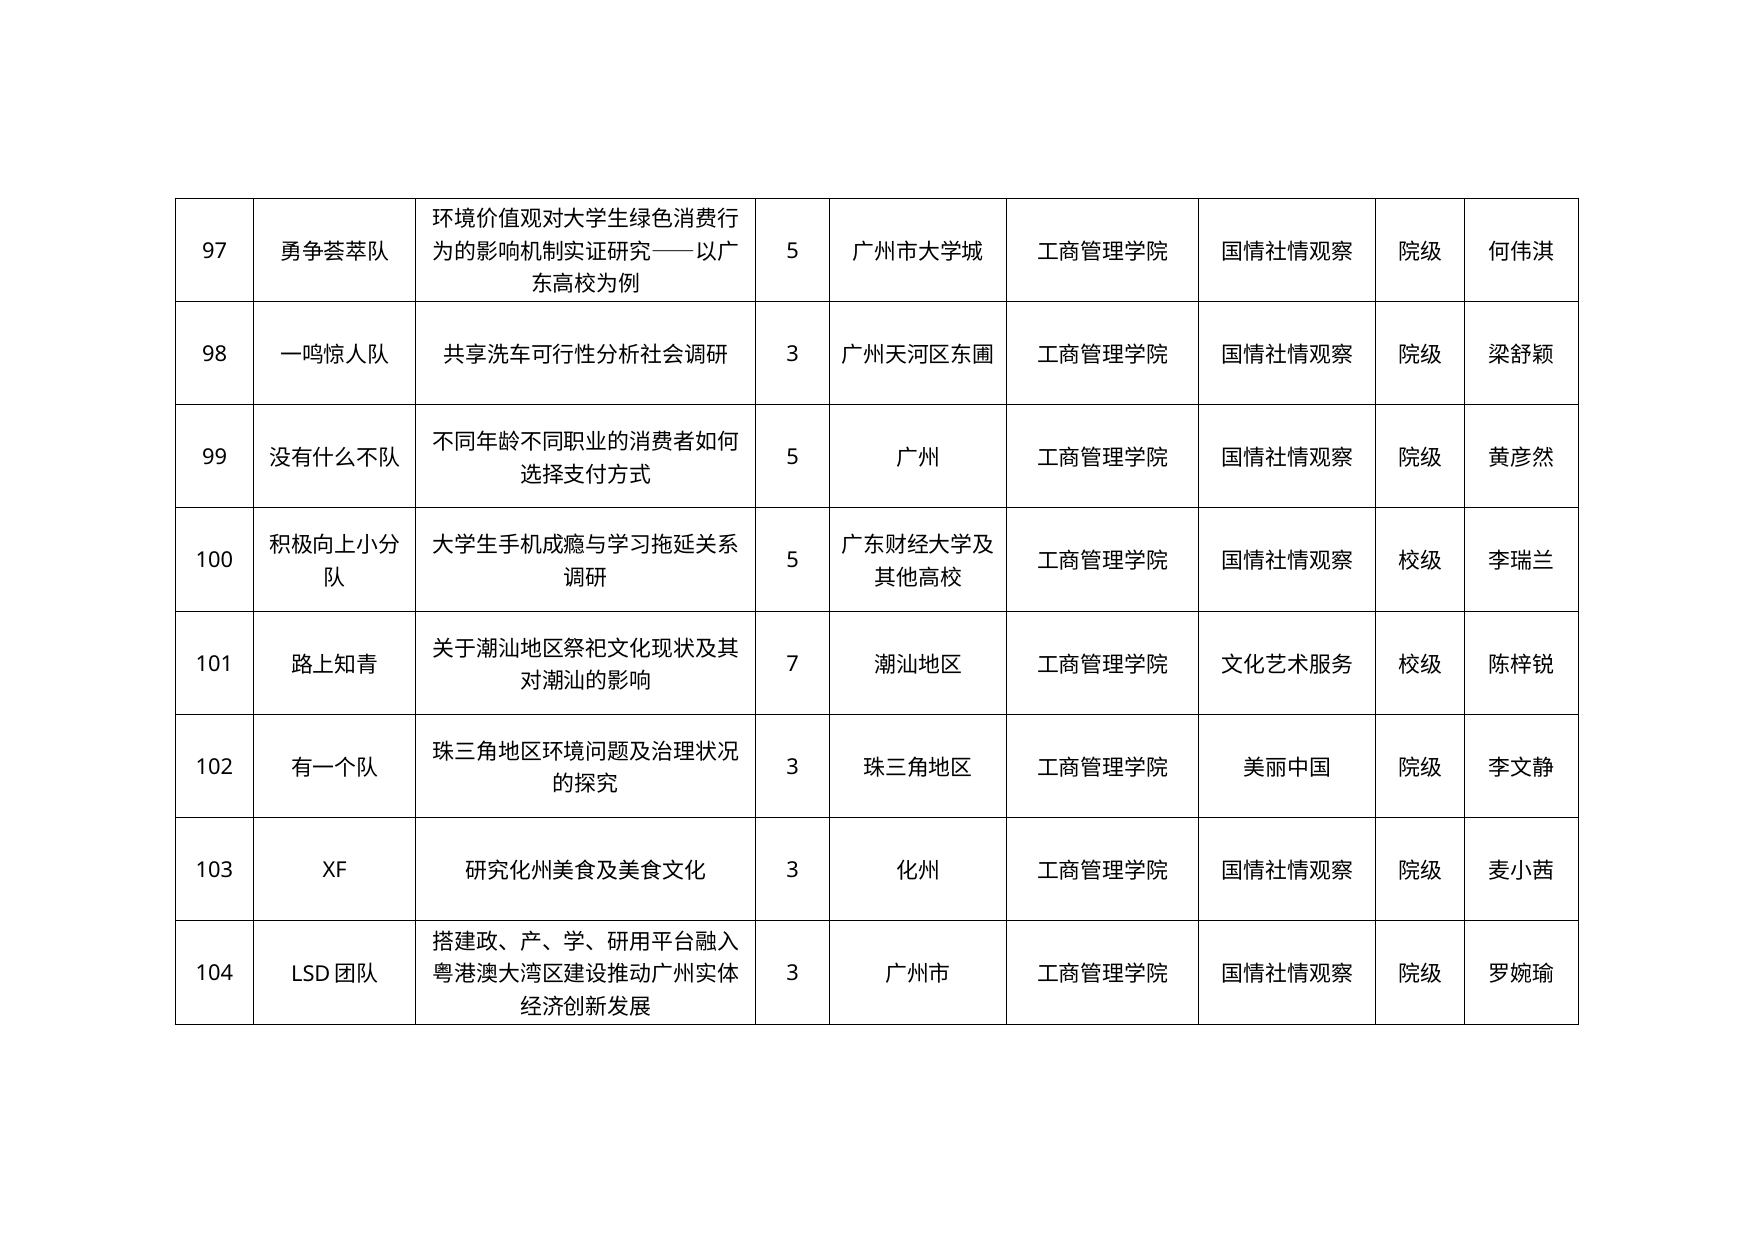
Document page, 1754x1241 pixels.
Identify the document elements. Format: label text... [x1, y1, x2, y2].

table_cell 3 [756, 302, 829, 404]
table_cell 有一个队 [254, 715, 415, 817]
table_cell XF [254, 818, 415, 920]
table_cell 美丽中国 [1199, 715, 1375, 817]
table_cell 院级 [1376, 405, 1464, 507]
table_cell 103 [176, 818, 253, 920]
table_cell 国情社情观察 [1199, 508, 1375, 611]
table_cell 珠三角地区环境问题及治理状况的探究 [416, 715, 755, 817]
table_cell 共享洗车可行性分析社会调研 [416, 302, 755, 404]
table_cell 路上知青 [254, 612, 415, 714]
table_cell 黄彦然 [1465, 405, 1578, 507]
table_cell LSD团队 [254, 921, 415, 1023]
table_cell 珠三角地区 [830, 715, 1006, 817]
table_cell 5 [756, 405, 829, 507]
table_cell 关于潮汕地区祭祀文化现状及其对潮汕的影响 [416, 612, 755, 714]
table_cell 文化艺术服务 [1199, 612, 1375, 714]
table_cell 没有什么不队 [254, 405, 415, 507]
table_cell 麦小茜 [1465, 818, 1578, 920]
table_cell 国情社情观察 [1199, 921, 1375, 1023]
table_cell 102 [176, 715, 253, 817]
table_cell 院级 [1376, 921, 1464, 1023]
table_cell 工商管理学院 [1007, 612, 1198, 714]
table_cell 工商管理学院 [1007, 715, 1198, 817]
table_cell 研究化州美食及美食文化 [416, 818, 755, 920]
table_cell 勇争荟萃队 [254, 199, 415, 301]
table_cell 校级 [1376, 508, 1464, 611]
table_cell 国情社情观察 [1199, 199, 1375, 301]
table_cell 院级 [1376, 199, 1464, 301]
table_cell 环境价值观对大学生绿色消费行为的影响机制实证研究——以广东高校为例 [416, 199, 755, 301]
table_cell 工商管理学院 [1007, 199, 1198, 301]
table_cell 积极向上小分队 [254, 508, 415, 611]
table_cell 校级 [1376, 612, 1464, 714]
table_cell 工商管理学院 [1007, 818, 1198, 920]
table_cell 国情社情观察 [1199, 302, 1375, 404]
table_cell 化州 [830, 818, 1006, 920]
table_cell 广州天河区东圃 [830, 302, 1006, 404]
table_cell 不同年龄不同职业的消费者如何选择支付方式 [416, 405, 755, 507]
table_cell 大学生手机成瘾与学习拖延关系调研 [416, 508, 755, 611]
table_cell 一鸣惊人队 [254, 302, 415, 404]
table_cell 院级 [1376, 302, 1464, 404]
table_cell 工商管理学院 [1007, 302, 1198, 404]
table_cell 李文静 [1465, 715, 1578, 817]
table_cell 罗婉瑜 [1465, 921, 1578, 1023]
table_cell 何伟淇 [1465, 199, 1578, 301]
table_cell 3 [756, 921, 829, 1023]
table_cell 国情社情观察 [1199, 405, 1375, 507]
table_cell 搭建政、产、学、研用平台融入粤港澳大湾区建设推动广州实体经济创新发展 [416, 921, 755, 1023]
table_cell 院级 [1376, 715, 1464, 817]
table_cell 5 [756, 508, 829, 611]
table_cell 7 [756, 612, 829, 714]
table_cell 104 [176, 921, 253, 1023]
table_cell 梁舒颖 [1465, 302, 1578, 404]
table_cell 潮汕地区 [830, 612, 1006, 714]
table_cell 广州 [830, 405, 1006, 507]
table_cell 广州市 [830, 921, 1006, 1023]
table_cell 工商管理学院 [1007, 508, 1198, 611]
table_cell 98 [176, 302, 253, 404]
table_cell 工商管理学院 [1007, 921, 1198, 1023]
table_cell 3 [756, 818, 829, 920]
table_cell 3 [756, 715, 829, 817]
table_cell 99 [176, 405, 253, 507]
table_cell 陈梓锐 [1465, 612, 1578, 714]
table_cell 广州市大学城 [830, 199, 1006, 301]
table_cell 工商管理学院 [1007, 405, 1198, 507]
table_cell 院级 [1376, 818, 1464, 920]
table_cell 97 [176, 199, 253, 301]
table_cell 101 [176, 612, 253, 714]
table_cell 国情社情观察 [1199, 818, 1375, 920]
table_cell 李瑞兰 [1465, 508, 1578, 611]
table_cell 5 [756, 199, 829, 301]
table_cell 100 [176, 508, 253, 611]
table_cell 广东财经大学及其他高校 [830, 508, 1006, 611]
